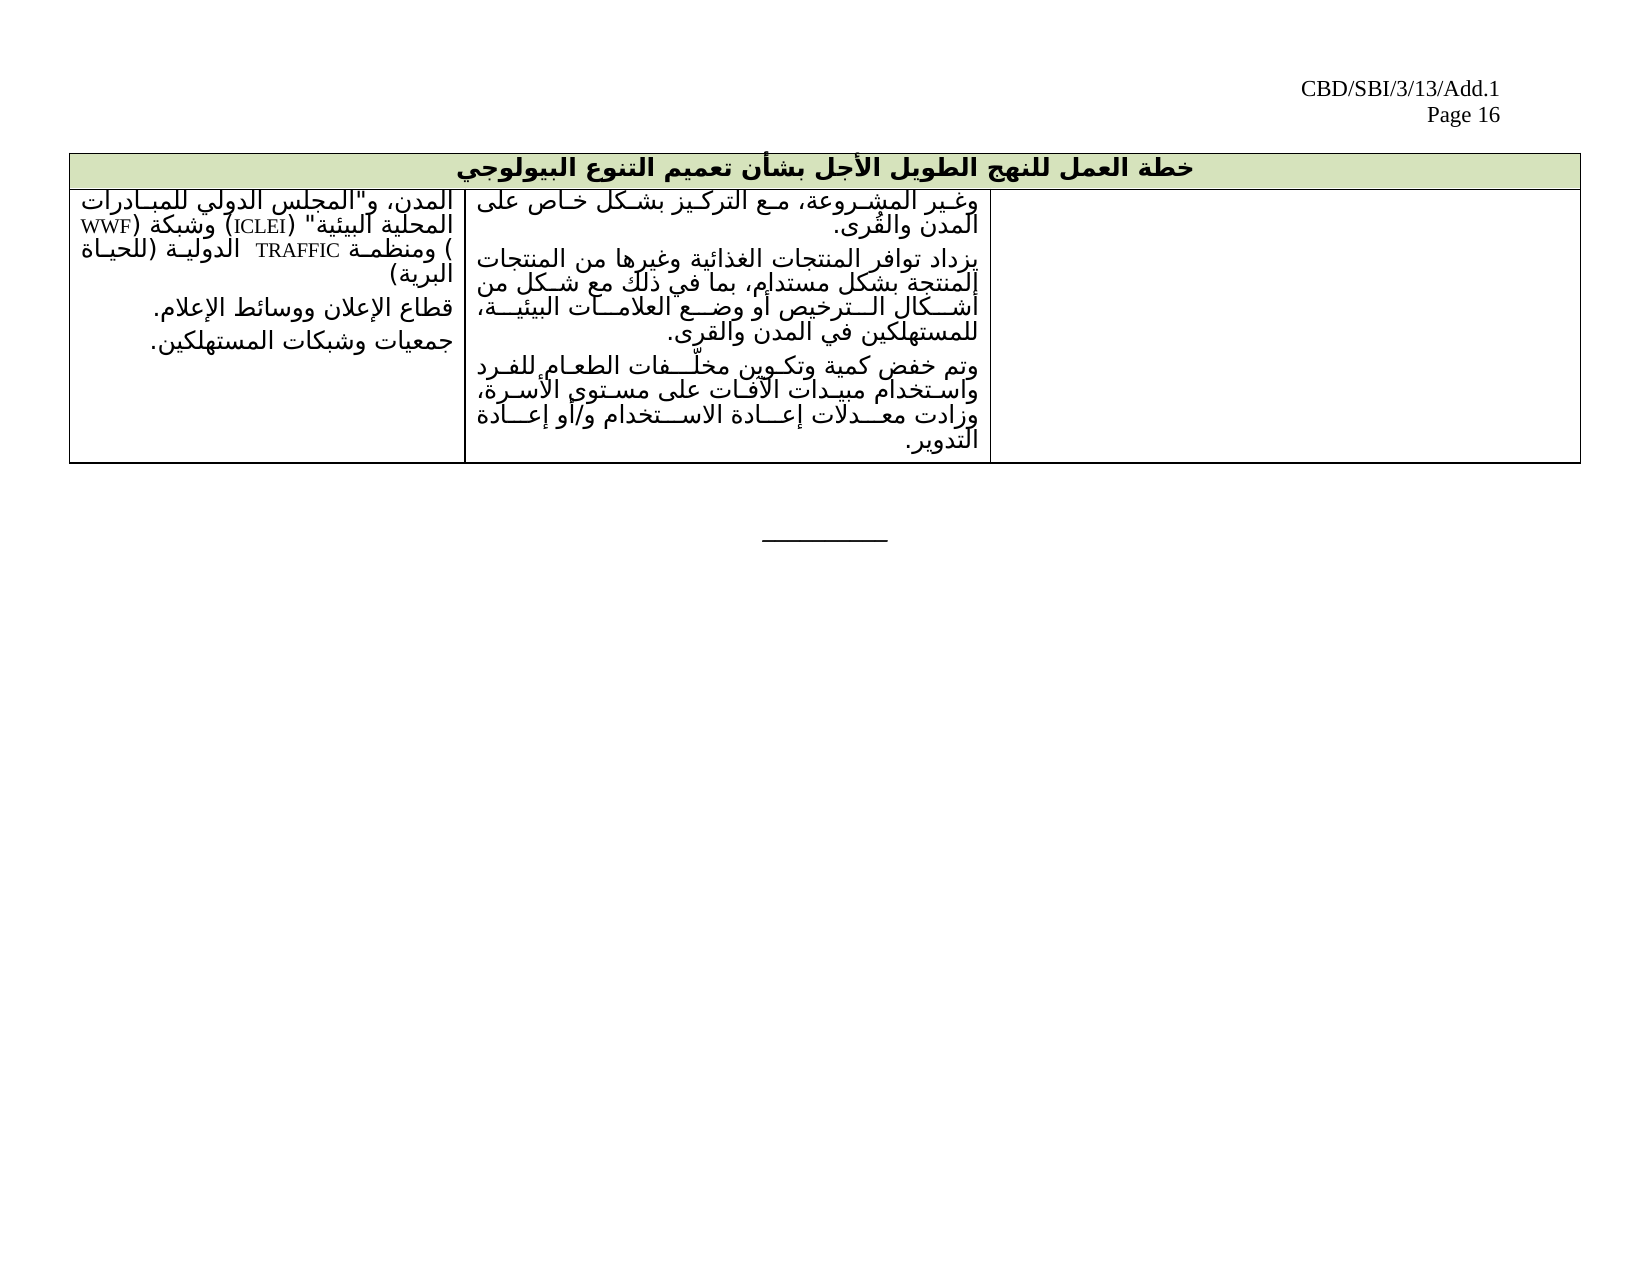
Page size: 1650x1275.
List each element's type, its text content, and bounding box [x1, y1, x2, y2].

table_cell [991, 190, 1580, 462]
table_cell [466, 190, 990, 462]
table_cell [70, 190, 464, 462]
text __________ [150, 513, 1500, 543]
table_header خطة العمل للنهج الطويل الأجل بشأن تعميم التنوع البيولوجي [70, 154, 1580, 188]
